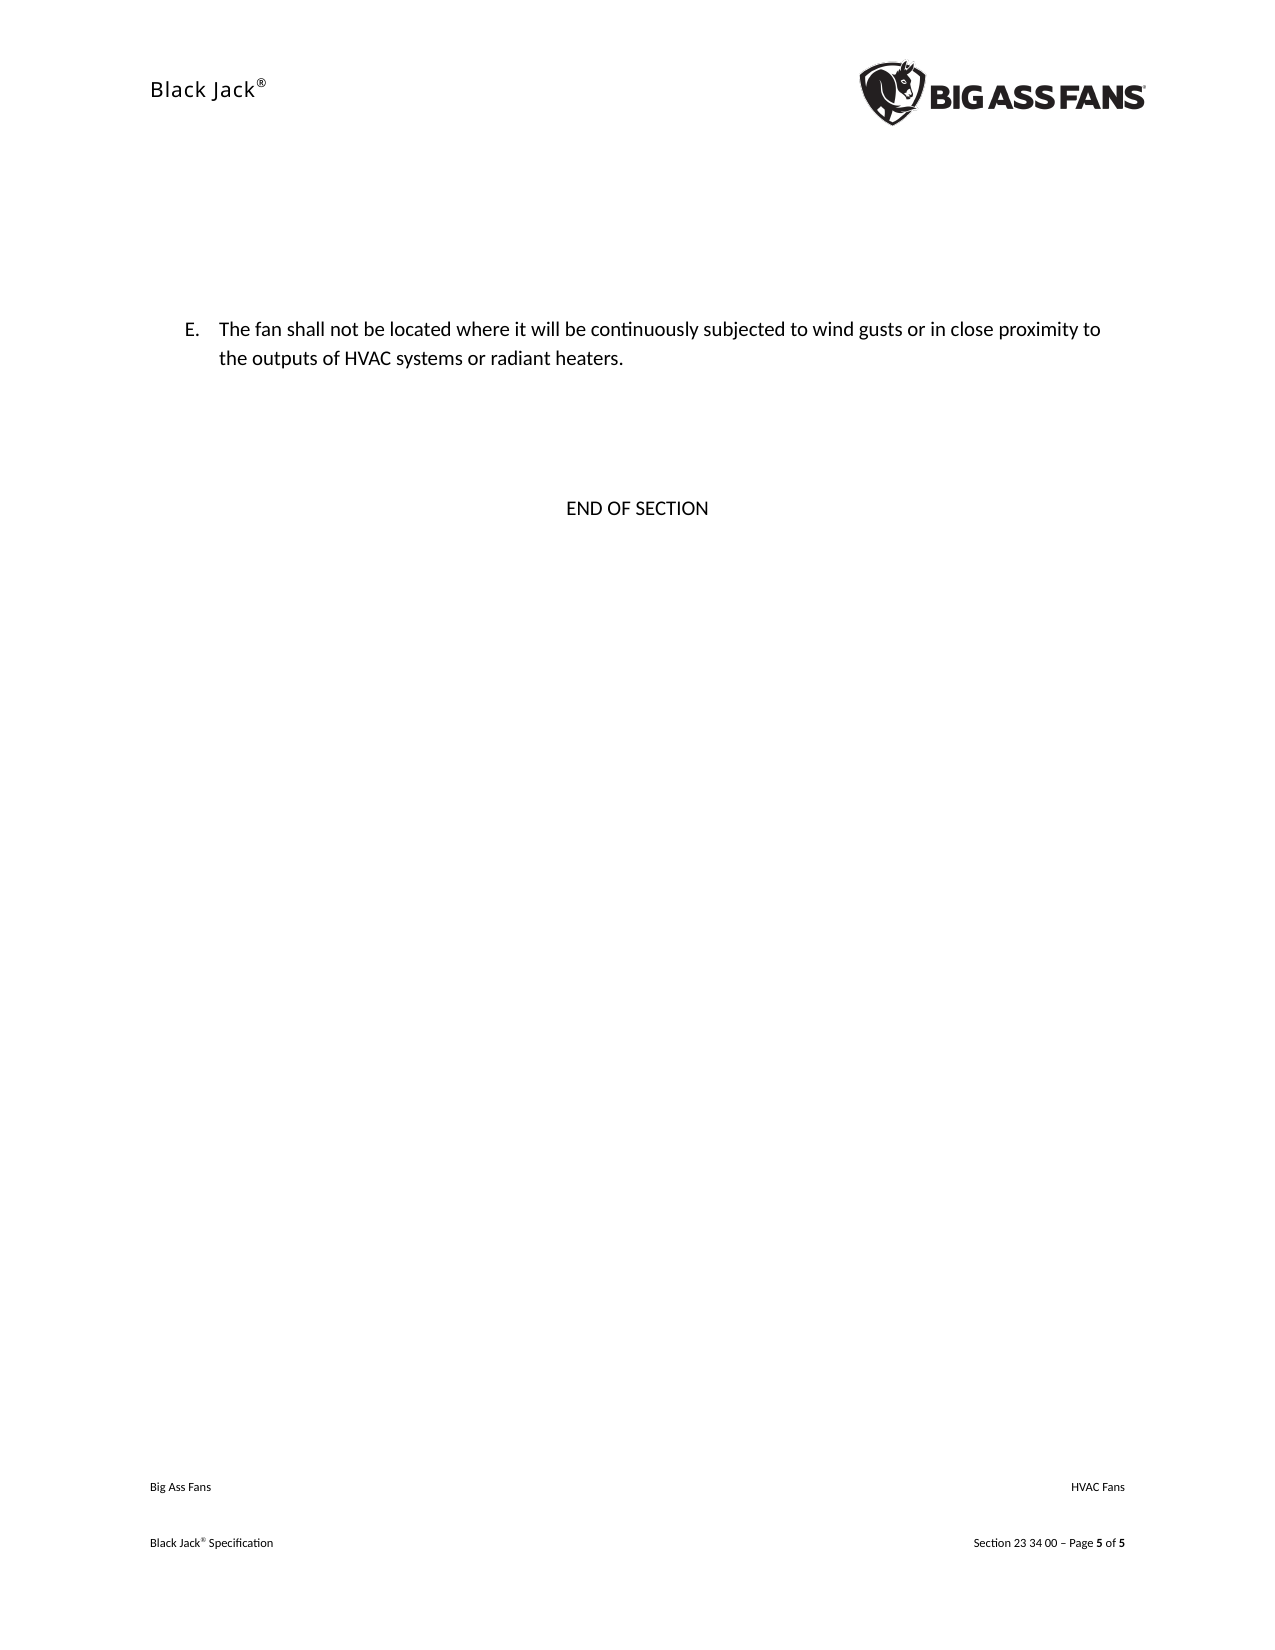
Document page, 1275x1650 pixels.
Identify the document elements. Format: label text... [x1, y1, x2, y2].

text The fan shall not be located where it will be continuously subjected to wind gusts or in close proximity to the outputs of HVAC systems or radiant heaters. [184, 316, 1125, 370]
picture [856, 56, 1146, 129]
text End of Section [150, 495, 1125, 520]
